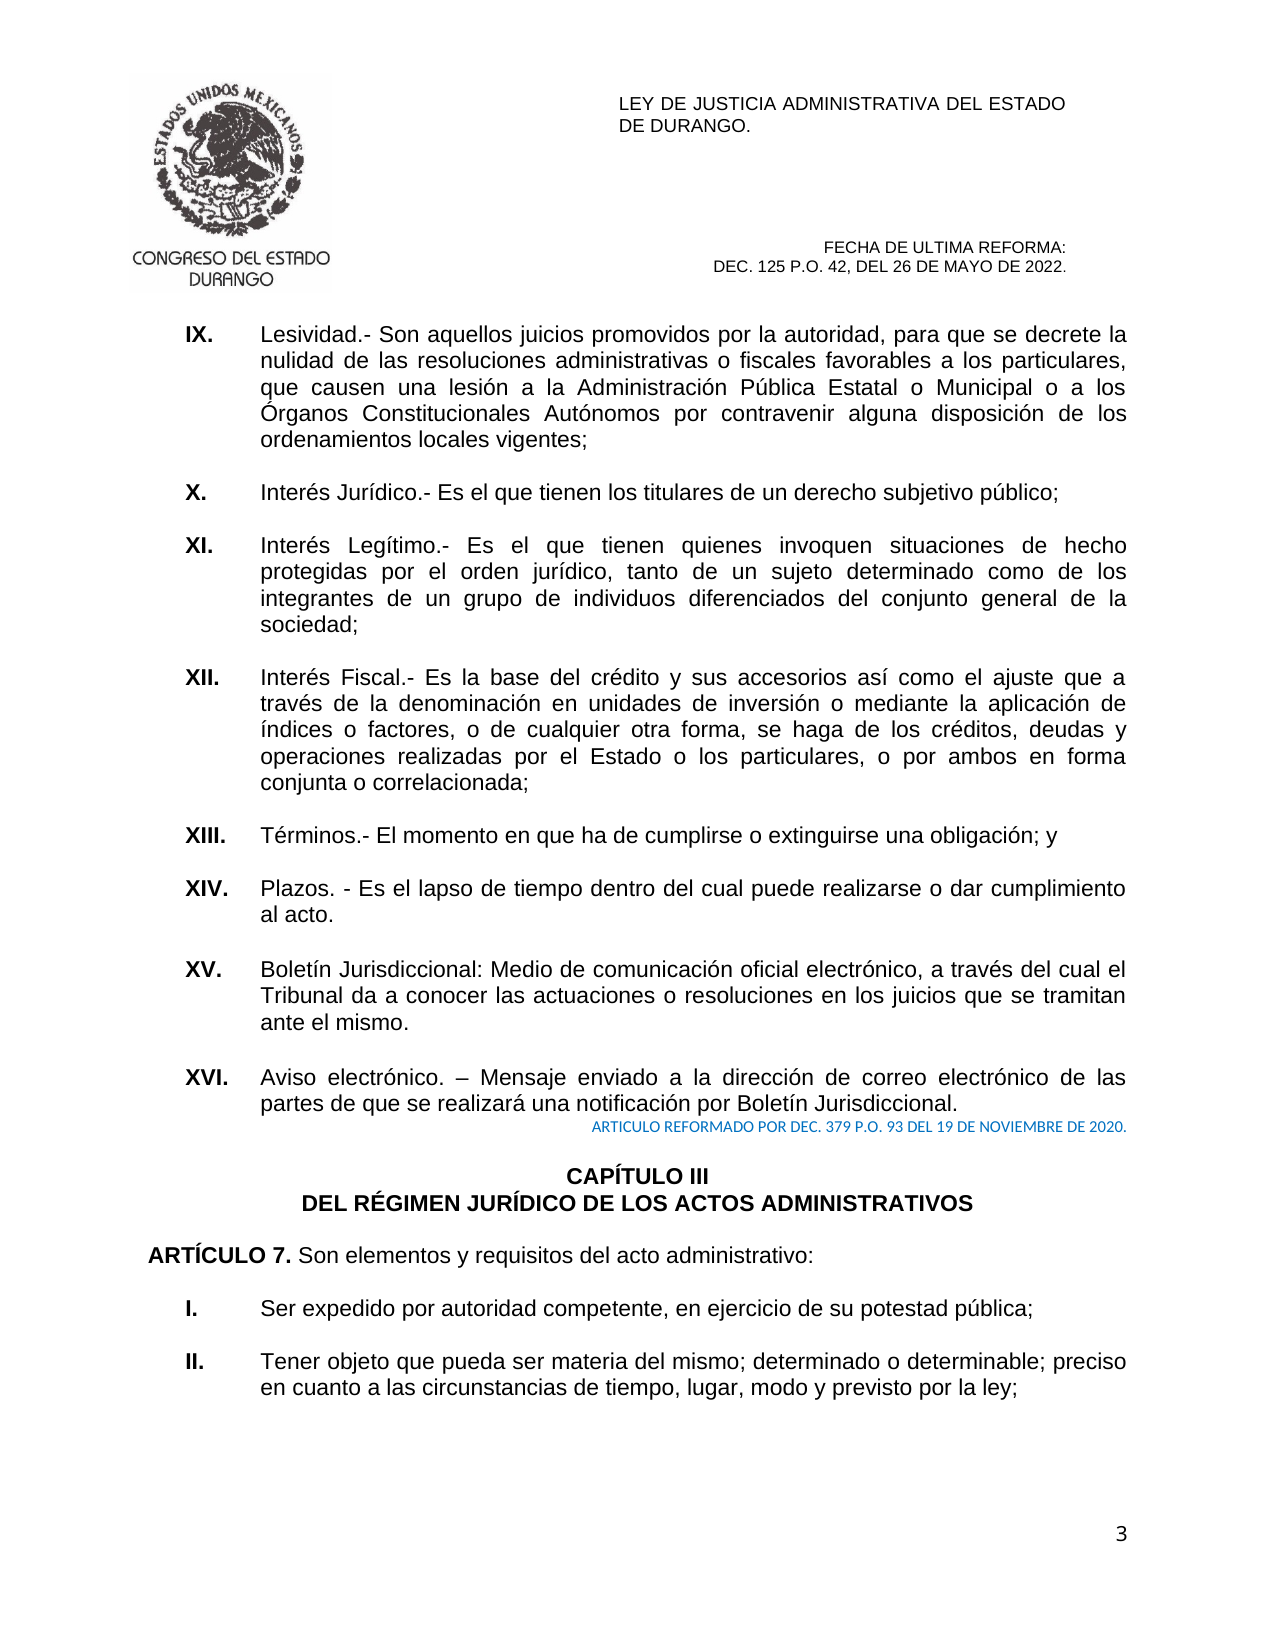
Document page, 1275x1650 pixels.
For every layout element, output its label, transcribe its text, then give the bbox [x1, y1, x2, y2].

text ARTÍCULO 7. Son elementos y requisitos del acto administrativo: [148, 1242, 1127, 1268]
text CAPÍTULO III [148, 1163, 1127, 1189]
picture [128, 73, 332, 293]
list Lesividad.- Son aquellos juicios promovidos por la autoridad, para que se decrete la nulidad de las resoluciones administrativas o fiscales favorables a los particulares, que causen una lesión a la Administración Pública Estatal o Municipal o a los Órganos Constitucionales Autónomos por contravenir alguna disposición de los ordenamientos locales vigentes; [185, 321, 1127, 453]
list Interés Legítimo.- Es el que tienen quienes invoquen situaciones de hecho protegidas por el orden jurídico, tanto de un sujeto determinado como de los integrantes de un grupo de individuos diferenciados del conjunto general de la sociedad; [185, 532, 1127, 637]
text DEL RÉGIMEN JURÍDICO DE LOS ACTOS ADMINISTRATIVOS [148, 1189, 1127, 1216]
list Ser expedido por autoridad competente, en ejercicio de su potestad pública; [185, 1295, 1127, 1321]
list Aviso electrónico. – Mensaje enviado a la dirección de correo electrónico de las partes de que se realizará una notificación por Boletín Jurisdiccional. [185, 1064, 1127, 1116]
list Interés Fiscal.- Es la base del crédito y sus accesorios así como el ajuste que a través de la denominación en unidades de inversión o mediante la aplicación de índices o factores, o de cualquier otra forma, se haga de los créditos, deudas y operaciones realizadas por el Estado o los particulares, o por ambos en forma conjunta o correlacionada; [185, 664, 1127, 795]
list Interés Jurídico.- Es el que tienen los titulares de un derecho subjetivo público; [185, 479, 1127, 506]
list Tener objeto que pueda ser materia del mismo; determinado o determinable; preciso en cuanto a las circunstancias de tiempo, lugar, modo y previsto por la ley; [185, 1348, 1127, 1400]
list Boletín Jurisdiccional: Medio de comunicación oficial electrónico, a través del cual el Tribunal da a conocer las actuaciones o resoluciones en los juicios que se tramitan ante el mismo. [185, 956, 1127, 1035]
list Términos.- El momento en que ha de cumplirse o extinguirse una obligación; y [185, 822, 1127, 848]
text ARTICULO REFORMADO POR DEC. 379 P.O. 93 DEL 19 DE NOVIEMBRE DE 2020. [148, 1116, 1127, 1137]
list Plazos. - Es el lapso de tiempo dentro del cual puede realizarse o dar cumplimiento al acto. [185, 874, 1127, 927]
